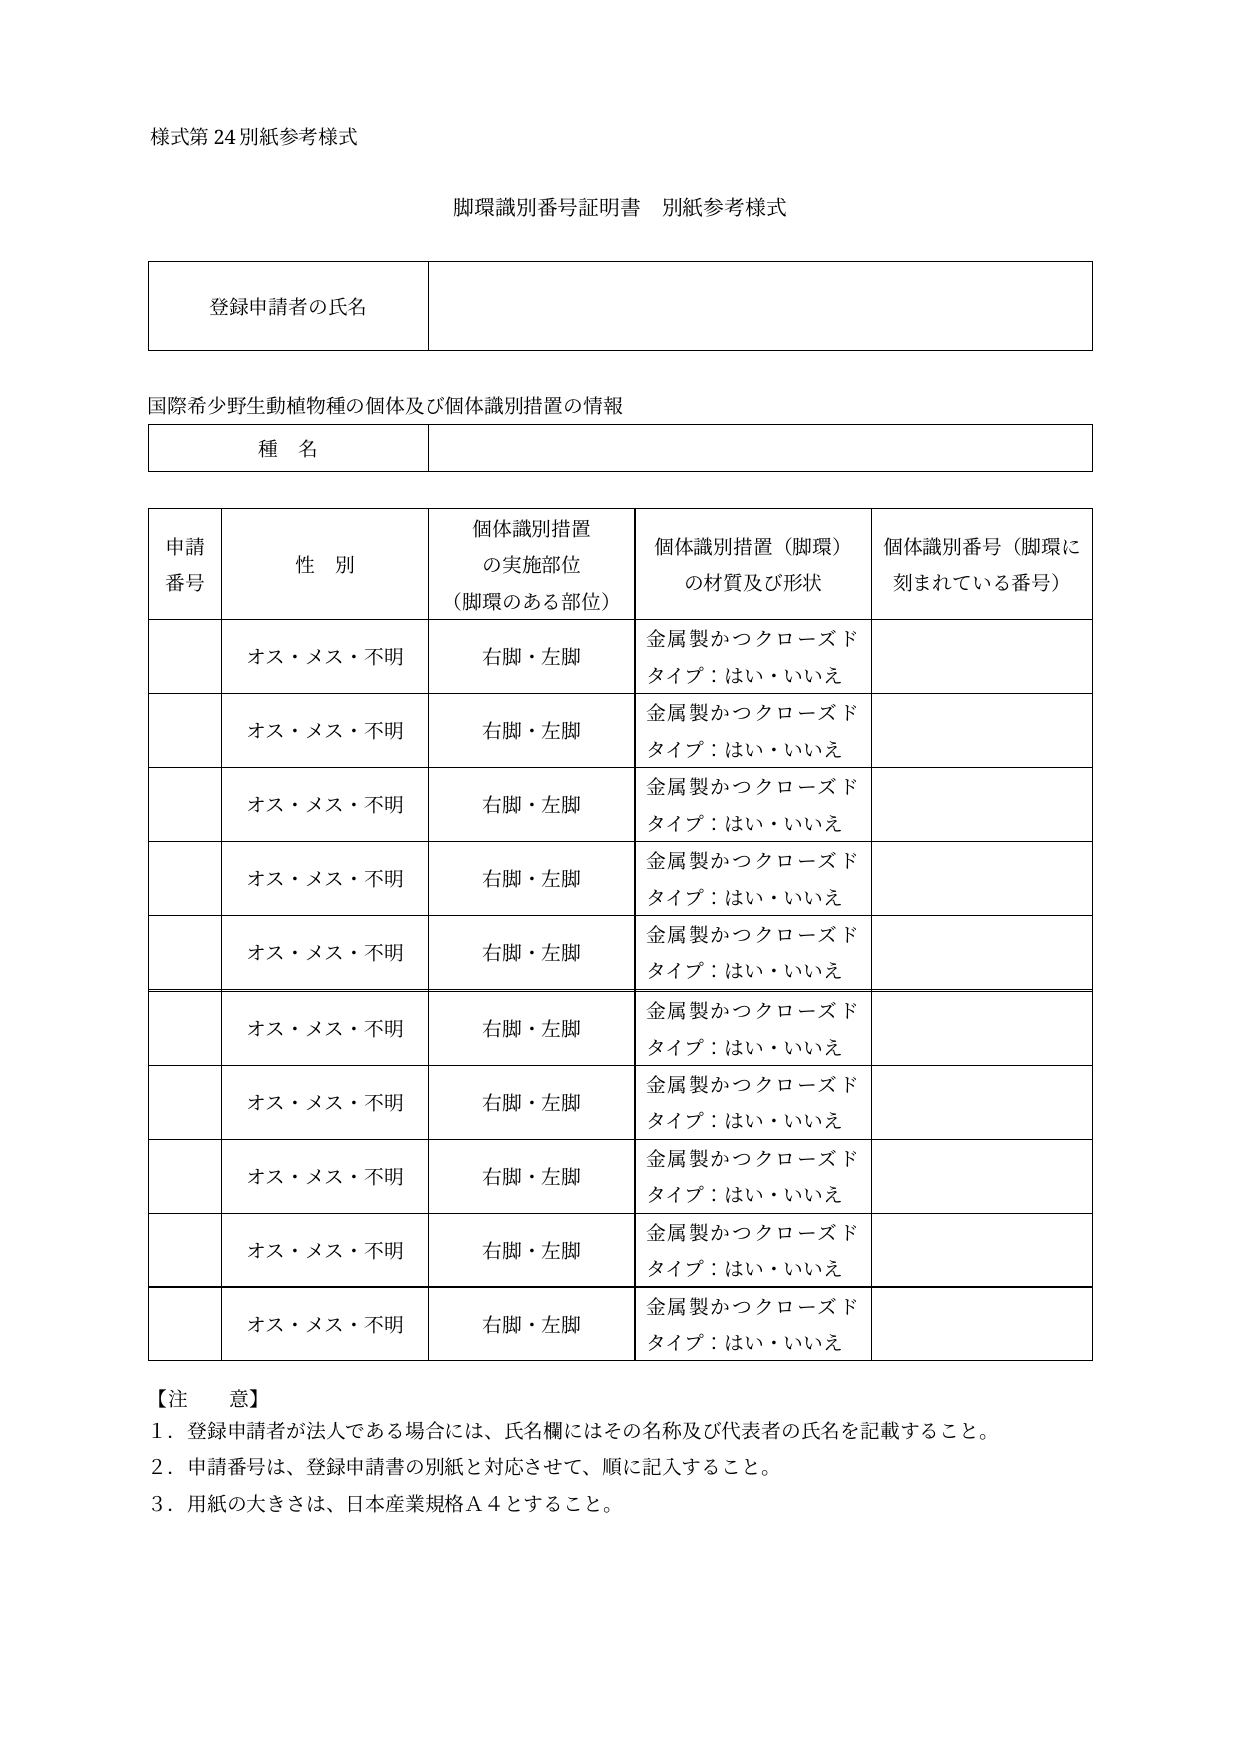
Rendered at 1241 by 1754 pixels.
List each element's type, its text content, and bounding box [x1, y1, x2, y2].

table_cell 金属製かつクローズドタイプ：はい・いいえ [636, 992, 871, 1064]
table_cell [872, 768, 1092, 841]
table_cell 金属製かつクローズドタイプ：はい・いいえ [636, 1066, 871, 1138]
table_cell [872, 694, 1092, 767]
table_cell [872, 1288, 1092, 1360]
table_cell 金属製かつクローズドタイプ：はい・いいえ [636, 694, 871, 767]
table_header 個体識別番号（脚環に刻まれている番号） [872, 509, 1092, 619]
text １．登録申請者が法人である場合には、氏名欄にはその名称及び代表者の氏名を記載すること。 [148, 1411, 1092, 1448]
table_cell [149, 1140, 221, 1212]
table_cell 右脚・左脚 [429, 694, 634, 767]
table_cell オス・メス・不明 [222, 916, 428, 988]
table_cell オス・メス・不明 [222, 694, 428, 767]
table_cell オス・メス・不明 [222, 1288, 428, 1360]
table_cell 右脚・左脚 [429, 1288, 634, 1360]
table_cell [872, 1140, 1092, 1212]
table_cell 右脚・左脚 [429, 992, 634, 1064]
table_cell 右脚・左脚 [429, 1214, 634, 1286]
table_cell 金属製かつクローズドタイプ：はい・いいえ [636, 916, 871, 988]
table_cell オス・メス・不明 [222, 620, 428, 693]
table_cell 右脚・左脚 [429, 1066, 634, 1138]
table_header 個体識別措置 の実施部位 （脚環のある部位） [429, 509, 634, 619]
table_cell 右脚・左脚 [429, 620, 634, 693]
table_cell 金属製かつクローズドタイプ：はい・いいえ [636, 620, 871, 693]
table_cell [149, 1214, 221, 1286]
table_cell 右脚・左脚 [429, 1140, 634, 1212]
table_header 申請番号 [149, 509, 221, 619]
table_cell [149, 1288, 221, 1360]
table_cell [872, 916, 1092, 988]
table_cell [149, 694, 221, 767]
table_header 登録申請者の氏名 [149, 262, 428, 349]
table_cell 右脚・左脚 [429, 916, 634, 988]
table_cell オス・メス・不明 [222, 1214, 428, 1286]
text 脚環識別番号証明書 別紙参考様式 [148, 188, 1092, 224]
table_cell オス・メス・不明 [222, 842, 428, 914]
table_cell 金属製かつクローズドタイプ：はい・いいえ [636, 1288, 871, 1360]
table_cell [872, 992, 1092, 1064]
table_header 種 名 [149, 425, 428, 471]
table_cell オス・メス・不明 [222, 768, 428, 841]
table_cell [149, 620, 221, 693]
table_cell オス・メス・不明 [222, 1066, 428, 1138]
table_cell 右脚・左脚 [429, 768, 634, 841]
table_cell [872, 620, 1092, 693]
text 【注 意】 [148, 1386, 1092, 1411]
table_cell 金属製かつクローズドタイプ：はい・いいえ [636, 768, 871, 841]
table_cell [149, 768, 221, 841]
table_cell [872, 1066, 1092, 1138]
table_cell 金属製かつクローズドタイプ：はい・いいえ [636, 1214, 871, 1286]
table_cell オス・メス・不明 [222, 1140, 428, 1212]
table_cell 金属製かつクローズドタイプ：はい・いいえ [636, 842, 871, 914]
table_cell [149, 842, 221, 914]
table_header [429, 262, 1092, 349]
table_cell [872, 842, 1092, 914]
table_cell 右脚・左脚 [429, 842, 634, 914]
table_cell オス・メス・不明 [222, 992, 428, 1064]
table_cell [149, 1066, 221, 1138]
table_header [429, 425, 1092, 471]
table_cell [872, 1214, 1092, 1286]
table_cell [149, 916, 221, 988]
text ２．申請番号は、登録申請書の別紙と対応させて、順に記入すること。 [148, 1448, 1092, 1484]
table_header 個体識別措置（脚環）の材質及び形状 [636, 509, 871, 619]
table_cell [149, 992, 221, 1064]
table_cell 金属製かつクローズドタイプ：はい・いいえ [636, 1140, 871, 1212]
text 国際希少野生動植物種の個体及び個体識別措置の情報 [148, 387, 1092, 423]
table_header 性 別 [222, 509, 428, 619]
text ３．用紙の大きさは、日本産業規格Ａ４とすること。 [148, 1484, 1092, 1521]
